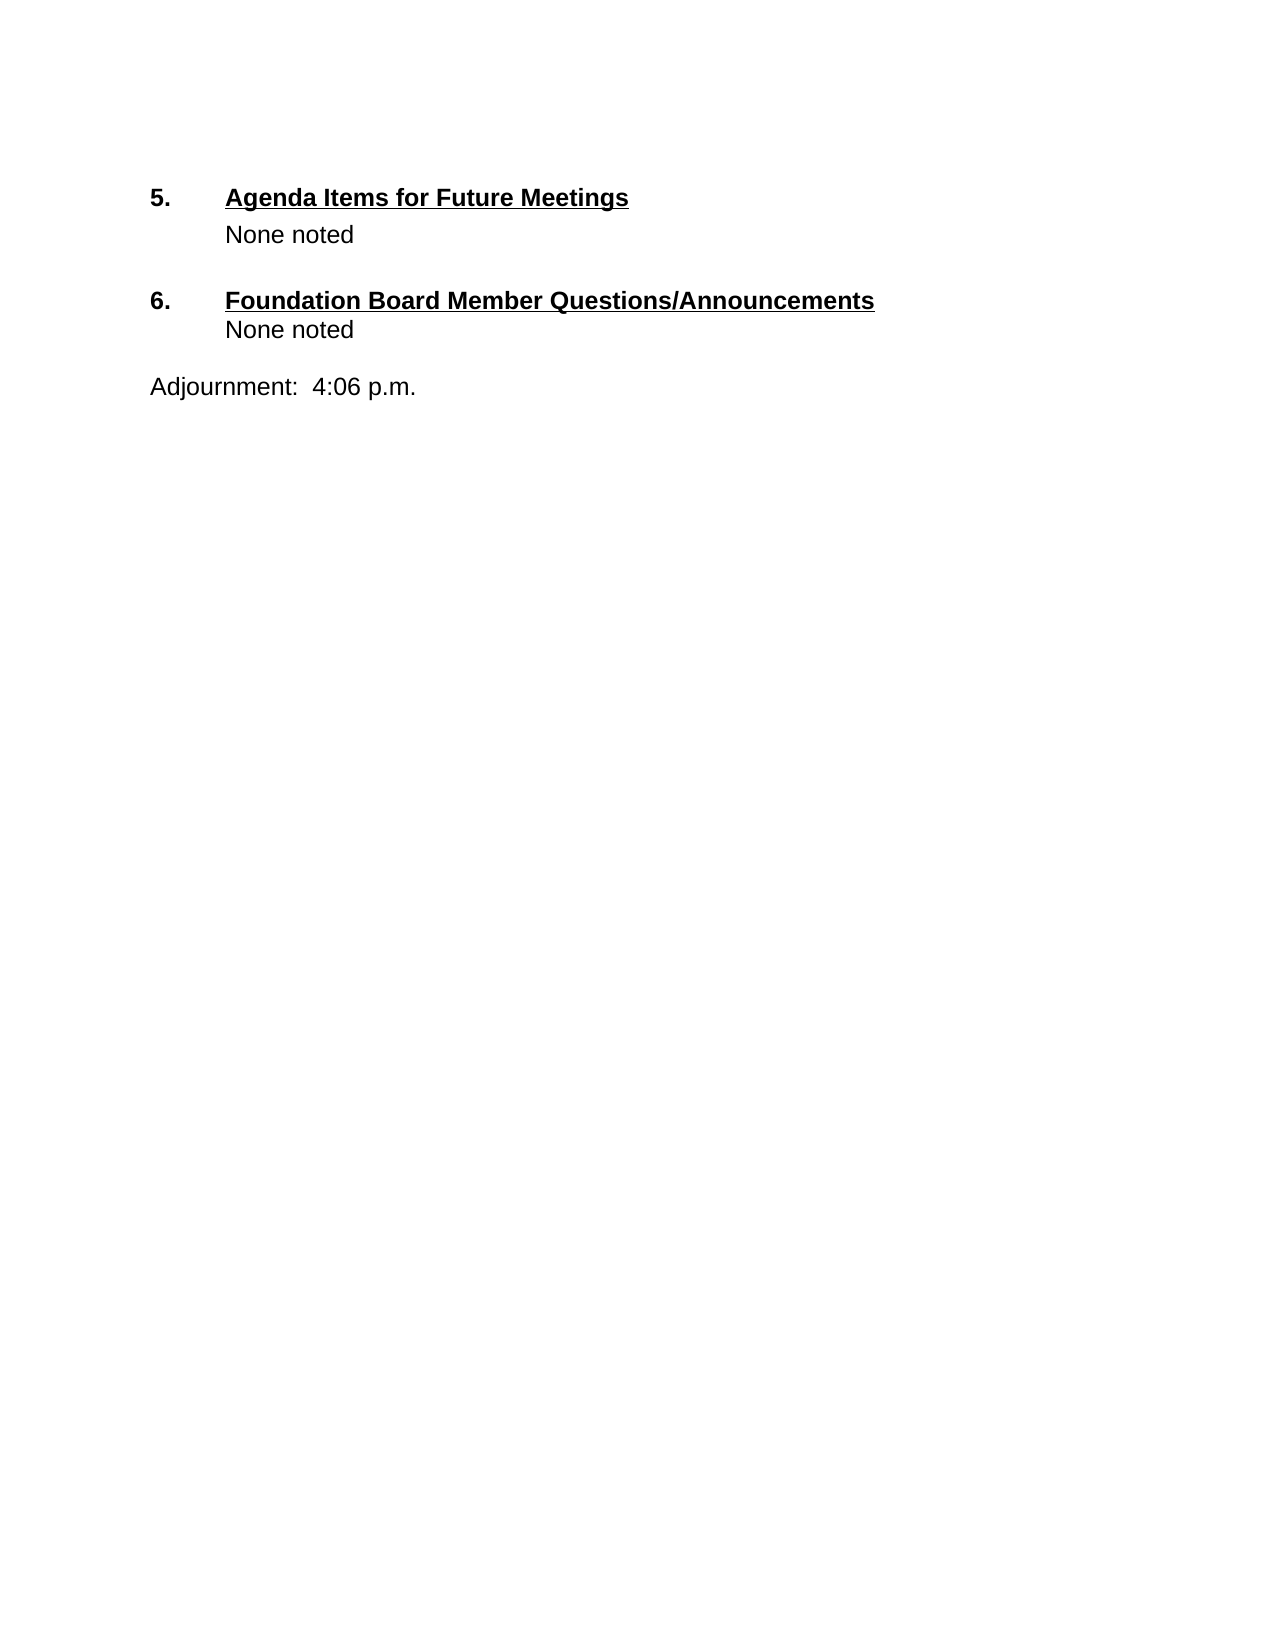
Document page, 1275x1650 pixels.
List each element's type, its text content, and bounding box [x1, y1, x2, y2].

text 5. Agenda Items for Future Meetings [150, 183, 1125, 212]
text Adjournment: 4:06 p.m. [150, 372, 1125, 401]
text None noted [150, 315, 1125, 344]
text None noted [150, 220, 1125, 249]
text 6. Foundation Board Member Questions/Announcements [150, 286, 1125, 315]
